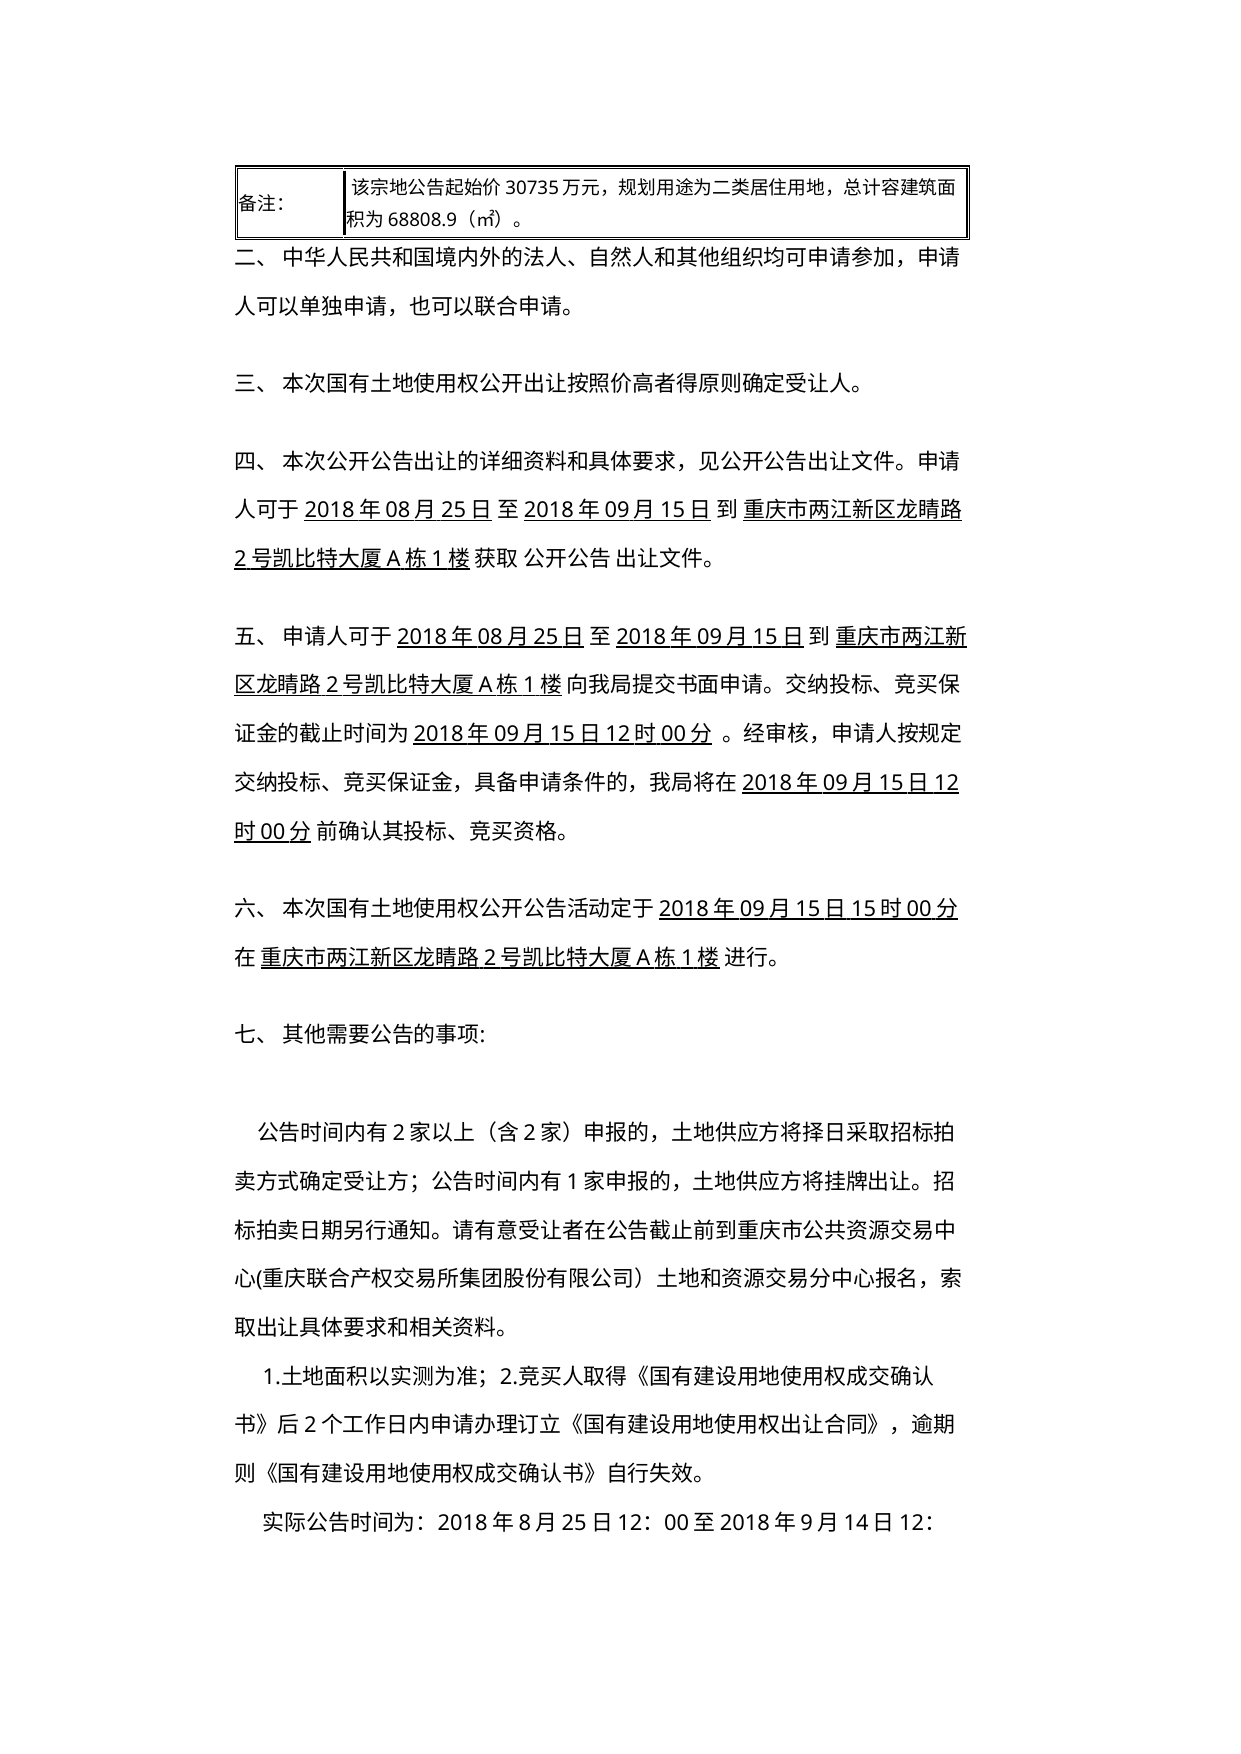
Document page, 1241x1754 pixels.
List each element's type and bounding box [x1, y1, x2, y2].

table_cell [188, 162, 1053, 1540]
